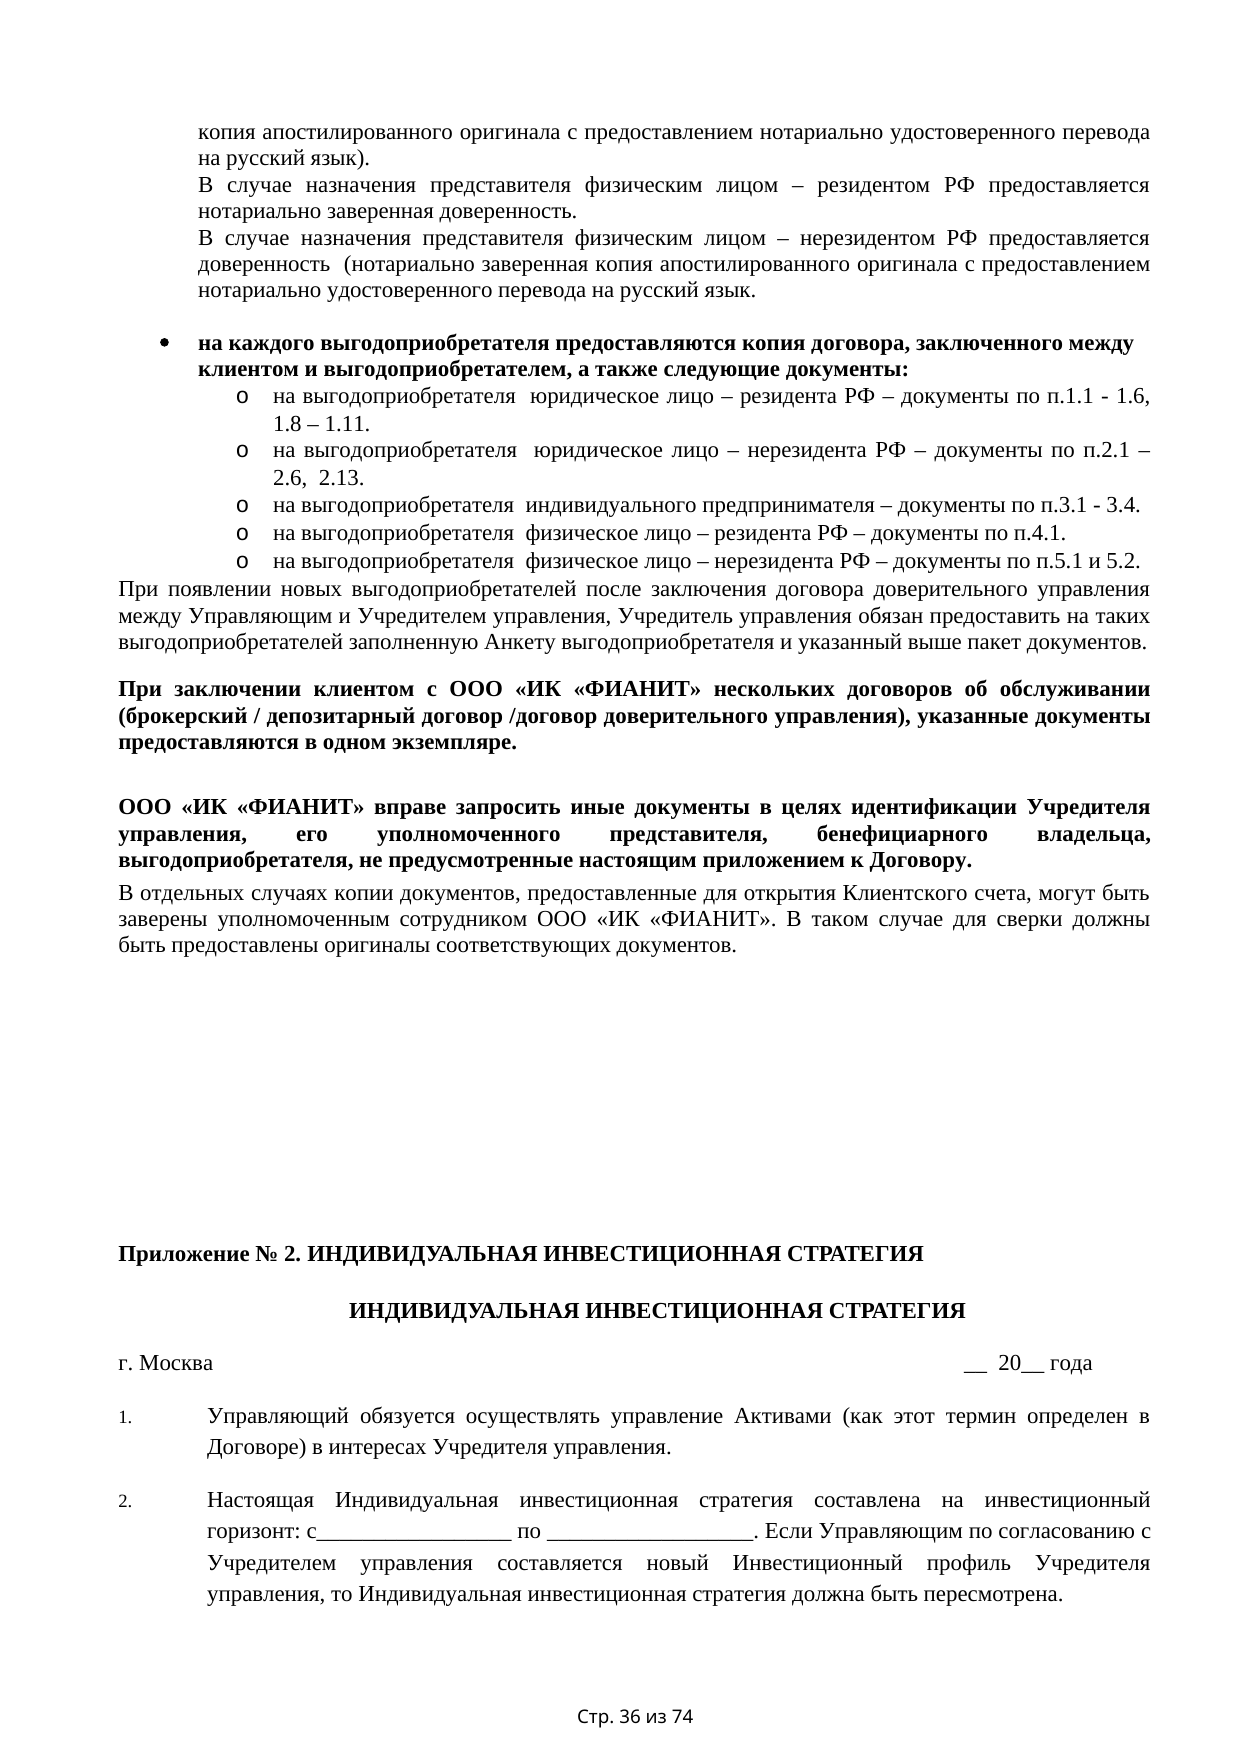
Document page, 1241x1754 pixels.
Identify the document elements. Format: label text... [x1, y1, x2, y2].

table_header г. Москва [107, 1350, 605, 1402]
text При появлении новых выгодоприобретателей после заключения договора доверительного управления между Управляющим и Учредителем управления, Учредитель управления обязан предоставить на таких выгодоприобретателей заполненную Анкету выгодоприобретателя и указанный выше пакет документов. [118, 576, 1152, 654]
list на каждого выгодоприобретателя предоставляются копия договора, заключенного между клиентом и выгодоприобретателем, а также следующие документы: [160, 329, 1152, 382]
list на выгодоприобретателя юридическое лицо – резидента РФ – документы по п.1.1 - 1.6, 1.8 – 1.11. [235, 382, 1152, 436]
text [198, 118, 1152, 171]
list Настоящая Индивидуальная инвестиционная стратегия составлена на инвестиционный горизонт: с_________________ по __________________. Если Управляющим по согласованию с Учредителем управления составляется новый Инвестиционный профиль Учредителя управления, то Индивидуальная инвестиционная стратегия должна быть пересмотрена. [118, 1486, 1152, 1607]
subtitle ООО «ИК «ФИАНИТ» вправе запросить иные документы в целях идентификации Учредителя управления, его уполномоченного представителя, бенефициарного владельца, выгодоприобретателя, не предусмотренные настоящим приложением к Договору. [118, 793, 1152, 872]
table_header __ 20__ года [605, 1350, 1104, 1402]
list Управляющий обязуется осуществлять управление Активами (как этот термин определен в Договоре) в интересах Учредителя управления. [118, 1402, 1152, 1460]
subtitle При заключении клиентом с ООО «ИК «ФИАНИТ» нескольких договоров об обслуживании (брокерский / депозитарный договор /договор доверительного управления), указанные документы предоставляются в одном экземпляре. [118, 675, 1152, 754]
list на выгодоприобретателя физическое лицо – резидента РФ – документы по п.4.1. [235, 519, 1152, 547]
text Приложение № 2. ИНДИВИДУАЛЬНАЯ ИНВЕСТИЦИОННАЯ СТРАТЕГИЯ [118, 1241, 1152, 1267]
text В отдельных случаях копии документов, предоставленные для открытия Клиентского счета, могут быть заверены уполномоченным сотрудником ООО «ИК «ФИАНИТ». В таком случае для сверки должны быть предоставлены оригиналы соответствующих документов. [118, 879, 1152, 958]
list на выгодоприобретателя физическое лицо – нерезидента РФ – документы по п.5.1 и 5.2. [235, 547, 1152, 576]
text В случае назначения представителя физическим лицом – нерезидентом РФ предоставляется доверенность (нотариально заверенная копия апостилированного оригинала с предоставлением нотариально удостоверенного перевода на русский язык. [198, 223, 1152, 303]
subtitle ИНДИВИДУАЛЬНАЯ ИНВЕСТИЦИОННАЯ СТРАТЕГИЯ [163, 1297, 1152, 1323]
list на выгодоприобретателя индивидуального предпринимателя – документы по п.3.1 - 3.4. [235, 491, 1152, 519]
list на выгодоприобретателя юридическое лицо – нерезидента РФ – документы по п.2.1 – 2.6, 2.13. [235, 436, 1152, 491]
text В случае назначения представителя физическим лицом – резидентом РФ предоставляется нотариально заверенная доверенность. [198, 171, 1152, 223]
